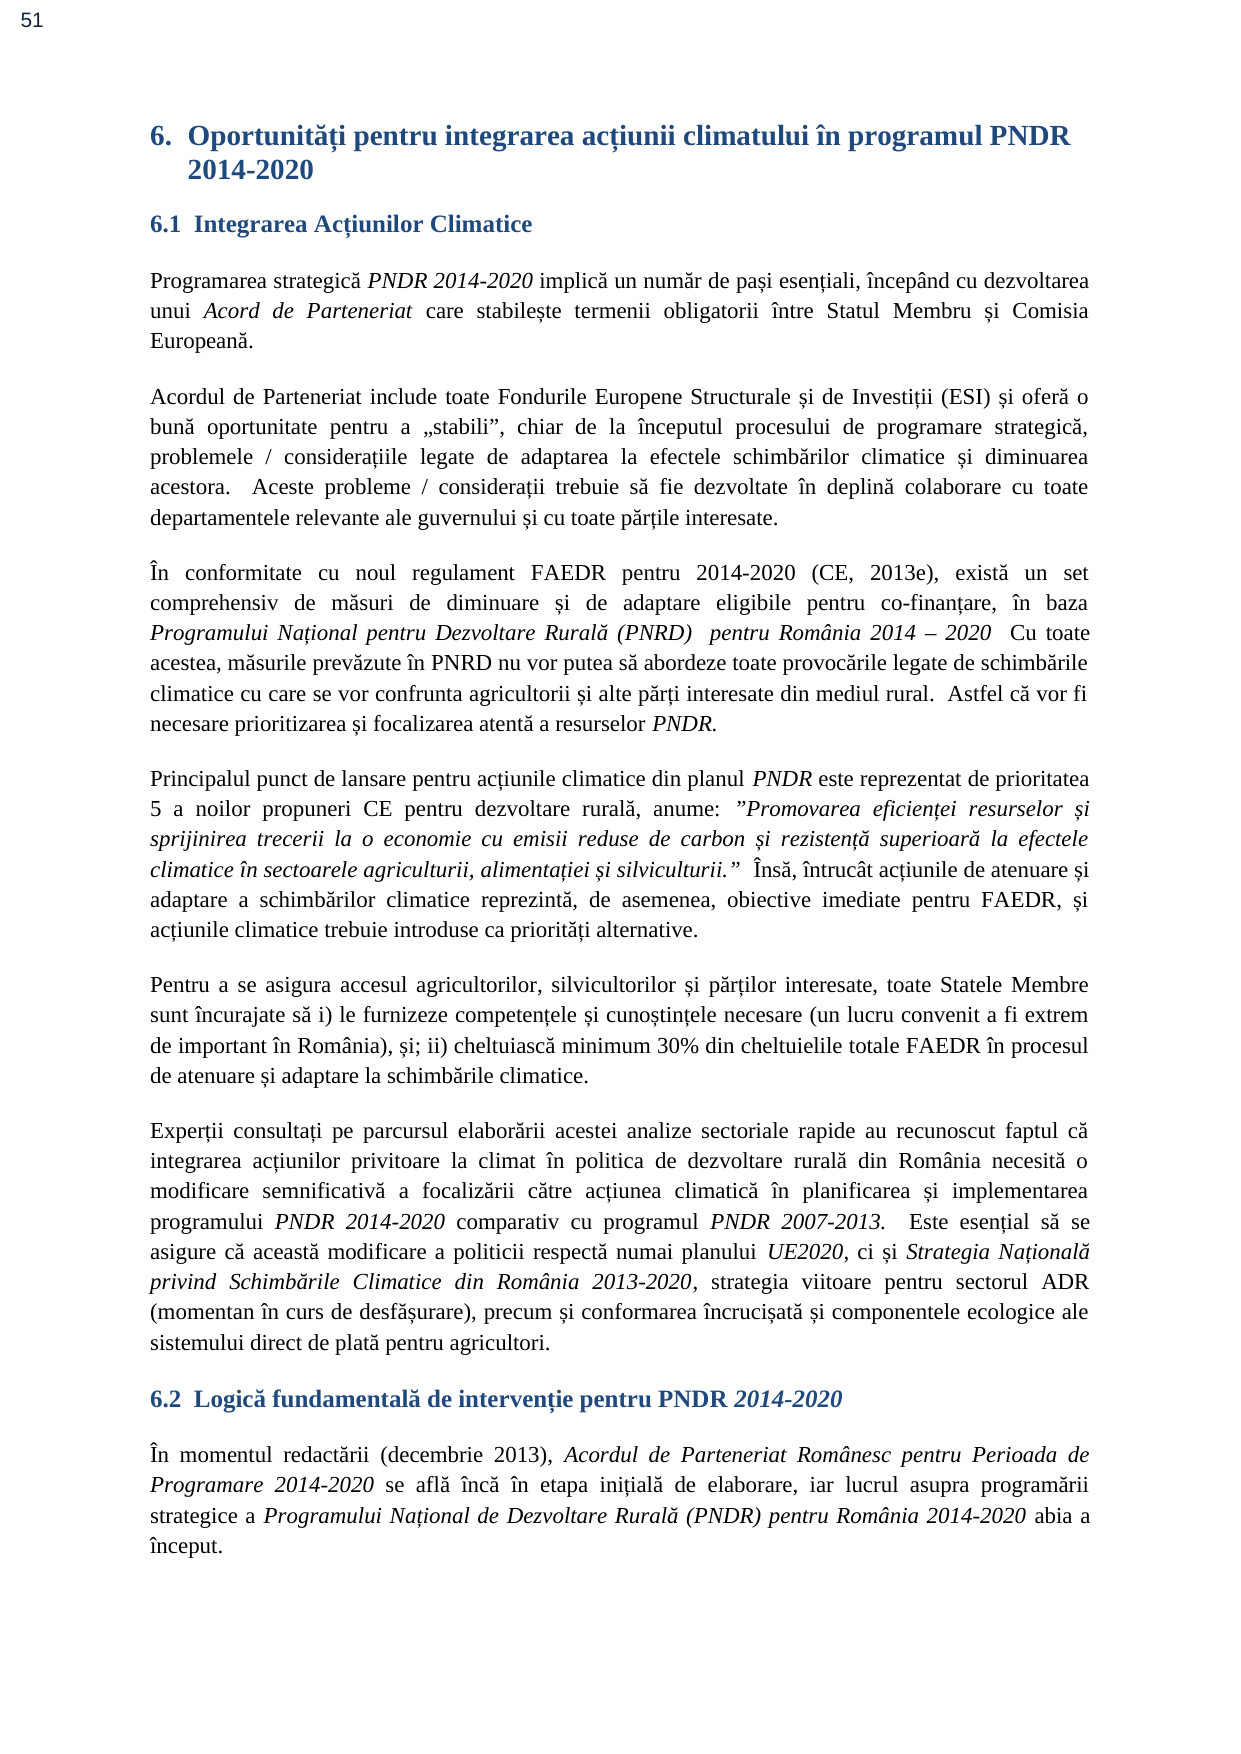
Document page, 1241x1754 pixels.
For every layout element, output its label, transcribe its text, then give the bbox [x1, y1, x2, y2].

text Principalul punct de lansare pentru acțiunile climatice din planul PNDR este reprezentat de prioritatea 5 a noilor propuneri CE pentru dezvoltare rurală, anume: ”Promovarea eficienței resurselor și sprijinirea trecerii la o economie cu emisii reduse de carbon și rezistență superioară la efectele climatice în sectoarele agriculturii, alimentației și silviculturii.” Însă, întrucât acțiunile de atenuare și adaptare a schimbărilor climatice reprezintă, de asemenea, obiective imediate pentru FAEDR, și acțiunile climatice trebuie introduse ca priorități alternative. [150, 765, 1090, 942]
text Acordul de Parteneriat include toate Fondurile Europene Structurale și de Investiții (ESI) și oferă o bună oportunitate pentru a „stabili”, chiar de la începutul procesului de programare strategică, problemele / considerațiile legate de adaptarea la efectele schimbărilor climatice și diminuarea acestora. Aceste probleme / considerații trebuie să fie dezvoltate în deplină colaborare cu toate departamentele relevante ale guvernului și cu toate părțile interesate. [150, 383, 1090, 530]
text Programarea strategică PNDR 2014-2020 implică un număr de pași esențiali, începând cu dezvoltarea unui Acord de Parteneriat care stabilește termenii obligatorii între Statul Membru și Comisia Europeană. [150, 267, 1090, 354]
text În conformitate cu noul regulament FAEDR pentru 2014-2020 (CE, 2013e), există un set comprehensiv de măsuri de diminuare și de adaptare eligibile pentru co-finanțare, în baza Programului Național pentru Dezvoltare Rurală (PNRD) pentru România 2014 – 2020 Cu toate acestea, măsurile prevăzute în PNRD nu vor putea să abordeze toate provocările legate de schimbările climatice cu care se vor confrunta agricultorii și alte părți interesate din mediul rural. Astfel că vor fi necesare prioritizarea și focalizarea atentă a resurselor PNDR. [150, 559, 1090, 736]
subtitle Oportunități pentru integrarea acțiunii climatului în programul PNDR 2014-2020 [150, 118, 1090, 186]
text În momentul redactării (decembrie 2013), Acordul de Parteneriat Românesc pentru Perioada de Programare 2014-2020 se află încă în etapa inițială de elaborare, iar lucrul asupra programării strategice a Programului Național de Dezvoltare Rurală (PNDR) pentru România 2014-2020 abia a început. [150, 1441, 1090, 1558]
subtitle Logică fundamentală de intervenție pentru PNDR 2014-2020 [150, 1384, 1090, 1412]
subtitle Integrarea Acțiunilor Climatice [150, 209, 1090, 238]
text Pentru a se asigura accesul agricultorilor, silvicultorilor și părților interesate, toate Statele Membre sunt încurajate să i) le furnizeze competențele și cunoștințele necesare (un lucru convenit a fi extrem de important în România), și; ii) cheltuiască minimum 30% din cheltuielile totale FAEDR în procesul de atenuare și adaptare la schimbările climatice. [150, 971, 1090, 1088]
text Experții consultați pe parcursul elaborării acestei analize sectoriale rapide au recunoscut faptul că integrarea acțiunilor privitoare la climat în politica de dezvoltare rurală din România necesită o modificare semnificativă a focalizării către acțiunea climatică în planificarea și implementarea programului PNDR 2014-2020 comparativ cu programul PNDR 2007-2013. Este esențial să se asigure că această modificare a politicii respectă numai planului UE2020, ci și Strategia Națională privind Schimbările Climatice din România 2013-2020, strategia viitoare pentru sectorul ADR (momentan în curs de desfășurare), precum și conformarea încrucișată și componentele ecologice ale sistemului direct de plată pentru agricultori. [150, 1117, 1090, 1355]
